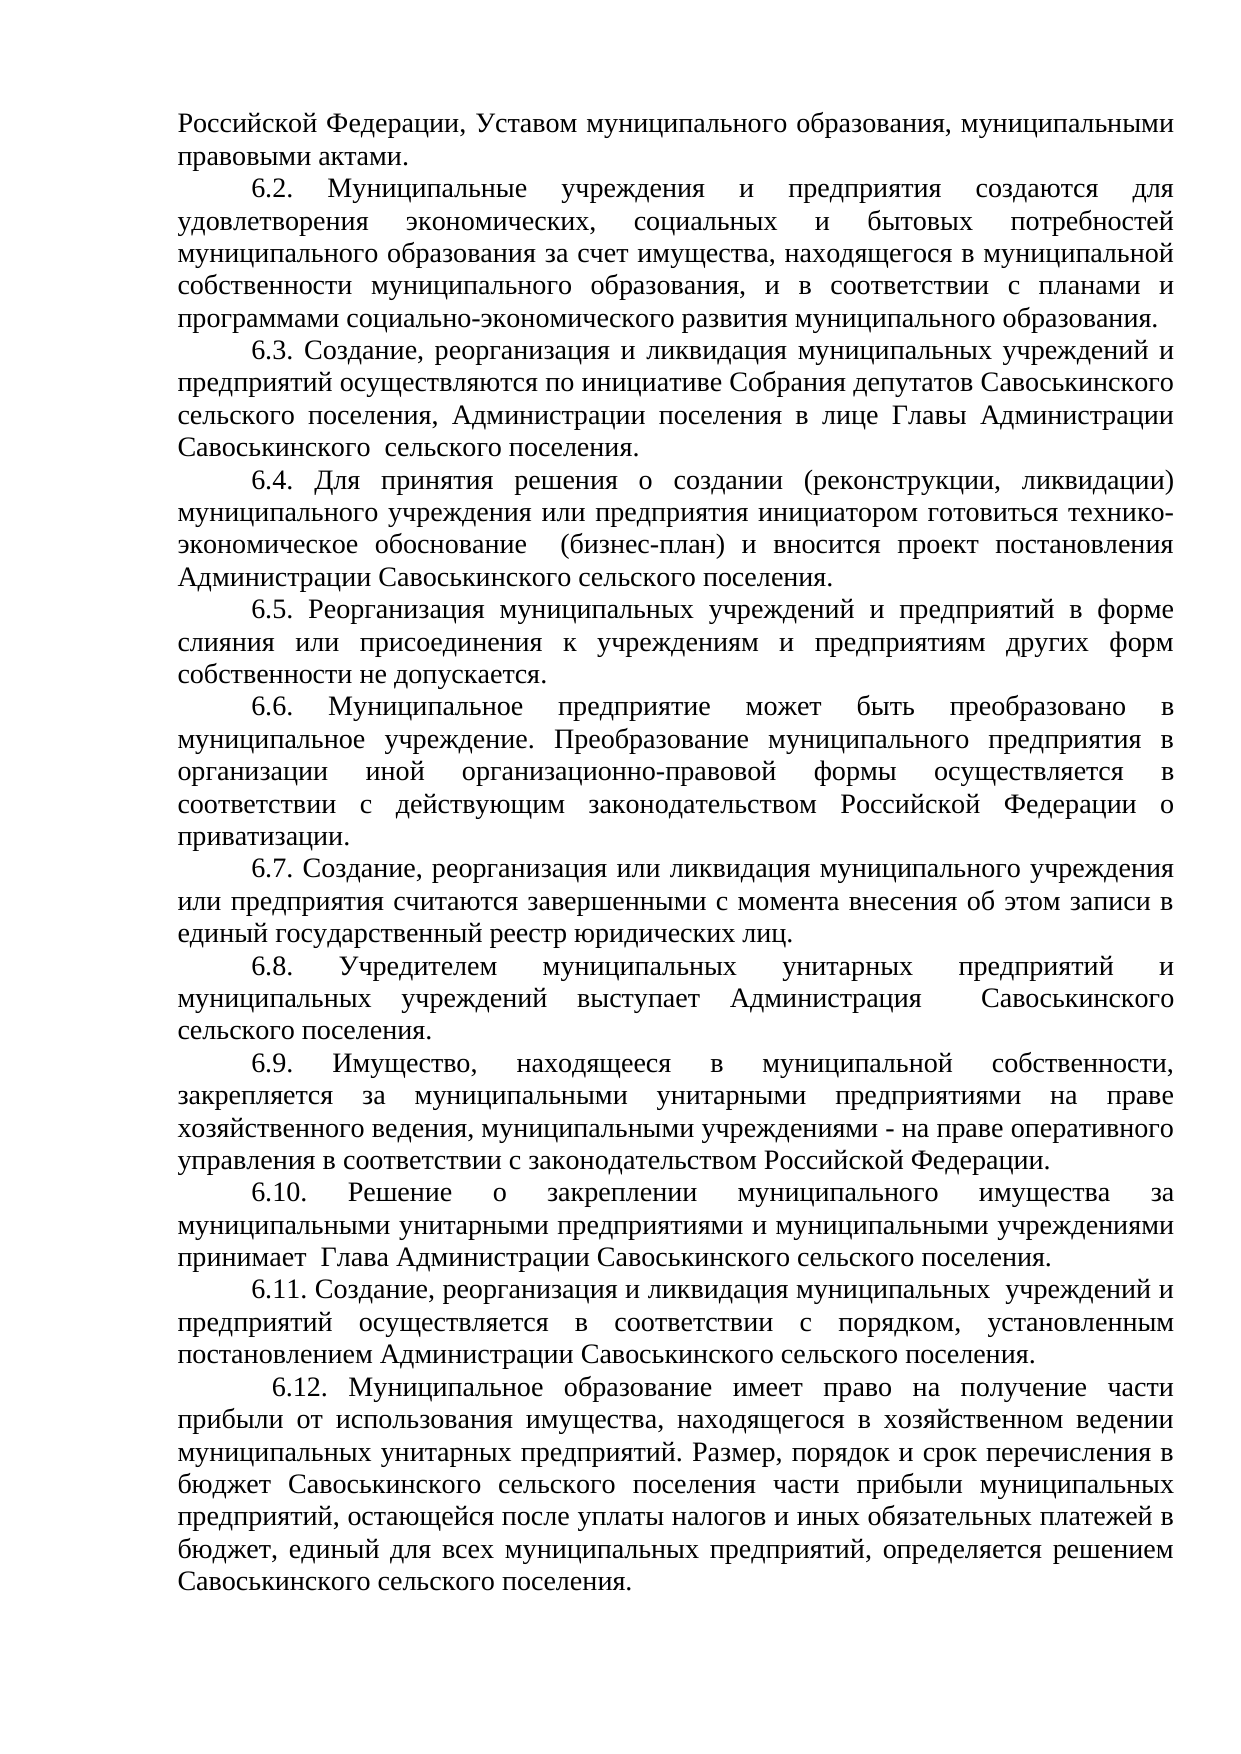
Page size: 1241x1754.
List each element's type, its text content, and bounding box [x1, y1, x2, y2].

text 6.5. Реорганизация муниципальных учреждений и предприятий в форме слияния или присоединения к учреждениям и предприятиям других форм собственности не допускается. [177, 592, 1175, 689]
text 6.3. Создание, реорганизация и ликвидация муниципальных учреждений и предприятий осуществляются по инициативе Собрания депутатов Савоськинского сельского поселения, Администрации поселения в лице Главы Администрации Савоськинского сельского поселения. [177, 333, 1175, 463]
text 6.8. Учредителем муниципальных унитарных предприятий и муниципальных учреждений выступает Администрация Савоськинского сельского поселения. [177, 949, 1175, 1046]
text 6.2. Муниципальные учреждения и предприятия создаются для удовлетворения экономических, социальных и бытовых потребностей муниципального образования за счет имущества, находящегося в муниципальной собственности муниципального образования, и в соответствии с планами и программами социально-экономического развития муниципального образования. [177, 171, 1175, 333]
text 6.9. Имущество, находящееся в муниципальной собственности, закрепляется за муниципальными унитарными предприятиями на праве хозяйственного ведения, муниципальными учреждениями - на праве оперативного управления в соответствии с законодательством Российской Федерации. [177, 1046, 1175, 1175]
text 6.10. Решение о закреплении муниципального имущества за муниципальными унитарными предприятиями и муниципальными учреждениями принимает Глава Администрации Савоськинского сельского поселения. [177, 1175, 1175, 1273]
text 6.7. Создание, реорганизация или ликвидация муниципального учреждения или предприятия считаются завершенными с момента внесения об этом записи в единый государственный реестр юридических лиц. [177, 851, 1175, 949]
text 6.6. Муниципальное предприятие может быть преобразовано в муниципальное учреждение. Преобразование муниципального предприятия в организации иной организационно-правовой формы осуществляется в соответствии с действующим законодательством Российской Федерации о приватизации. [177, 689, 1175, 851]
text 6.12. Муниципальное образование имеет право на получение части прибыли от использования имущества, находящегося в хозяйственном ведении муниципальных унитарных предприятий. Размер, порядок и срок перечисления в бюджет Савоськинского сельского поселения части прибыли муниципальных предприятий, остающейся после уплаты налогов и иных обязательных платежей в бюджет, единый для всех муниципальных предприятий, определяется решением Савоськинского сельского поселения. [177, 1370, 1175, 1597]
text 6.4. Для принятия решения о создании (реконструкции, ликвидации) муниципального учреждения или предприятия инициатором готовиться технико-экономическое обоснование (бизнес-план) и вносится проект постановления Администрации Савоськинского сельского поселения. [177, 463, 1175, 592]
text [177, 106, 1175, 171]
text 6.11. Создание, реорганизация и ликвидация муниципальных учреждений и предприятий осуществляется в соответствии с порядком, установленным постановлением Администрации Савоськинского сельского поселения. [177, 1273, 1175, 1370]
